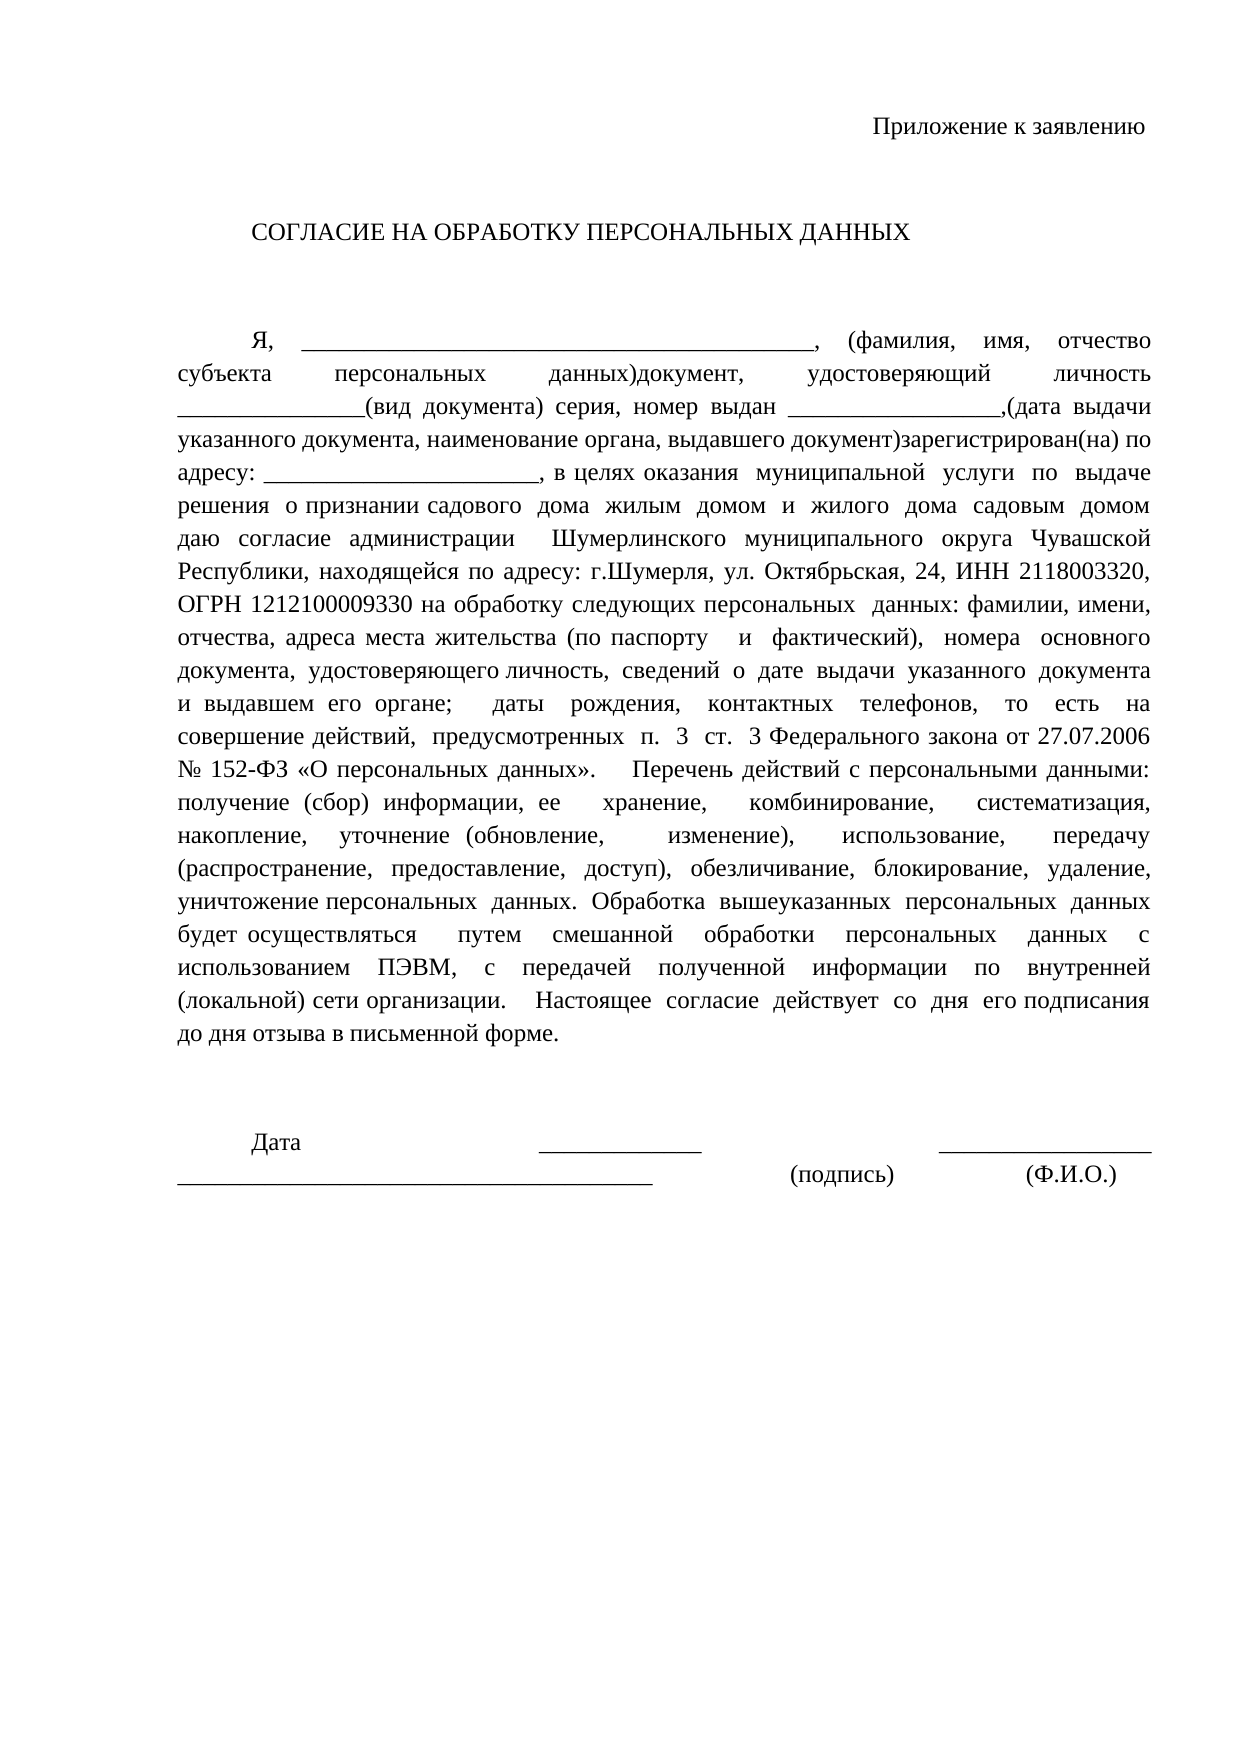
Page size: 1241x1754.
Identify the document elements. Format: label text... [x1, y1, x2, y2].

text Дата _____________ _________________ ______________________________________ (подпись) (Ф.И.О.) [177, 1127, 1152, 1188]
text СОГЛАСИЕ НА ОБРАБОТКУ ПЕРСОНАЛЬНЫХ ДАННЫХ [177, 217, 1152, 246]
text Я, _________________________________________, (фамилия, имя, отчество субъекта персональных данных)документ, удостоверяющий личность _______________(вид документа) серия, номер выдан _________________,(дата выдачи указанного документа, наименование органа, выдавшего документ)зарегистрирован(на) по адресу: ______________________, в целях оказания муниципальной услуги по выдаче решения о признании садового дома жилым домом и жилого дома садовым домом даю согласие администрации Шумерлинского муниципального округа Чувашской Республики, находящейся по адресу: г.Шумерля, ул. Октябрьская, 24, ИНН 2118003320, ОГРН 1212100009330 на обработку следующих персональных данных: фамилии, имени, отчества, адреса места жительства (по паспорту и фактический), номера основного документа, удостоверяющего личность, сведений о дате выдачи указанного документа и выдавшем его органе; даты рождения, контактных телефонов, то есть на совершение действий, предусмотренных п. 3 ст. 3 Федерального закона от 27.07.2006 № 152-ФЗ «О персональных данных». Перечень действий с персональными данными: получение (сбор) информации, ее хранение, комбинирование, систематизация, накопление, уточнение (обновление, изменение), использование, передачу (распространение, предоставление, доступ), обезличивание, блокирование, удаление, уничтожение персональных данных. Обработка вышеуказанных персональных данных будет осуществляться путем смешанной обработки персональных данных с использованием ПЭВМ, с передачей полученной информации по внутренней (локальной) сети организации. Настоящее согласие действует со дня его подписания до дня отзыва в письменной форме. [177, 325, 1152, 1047]
text Приложение к заявлению [177, 103, 1152, 142]
